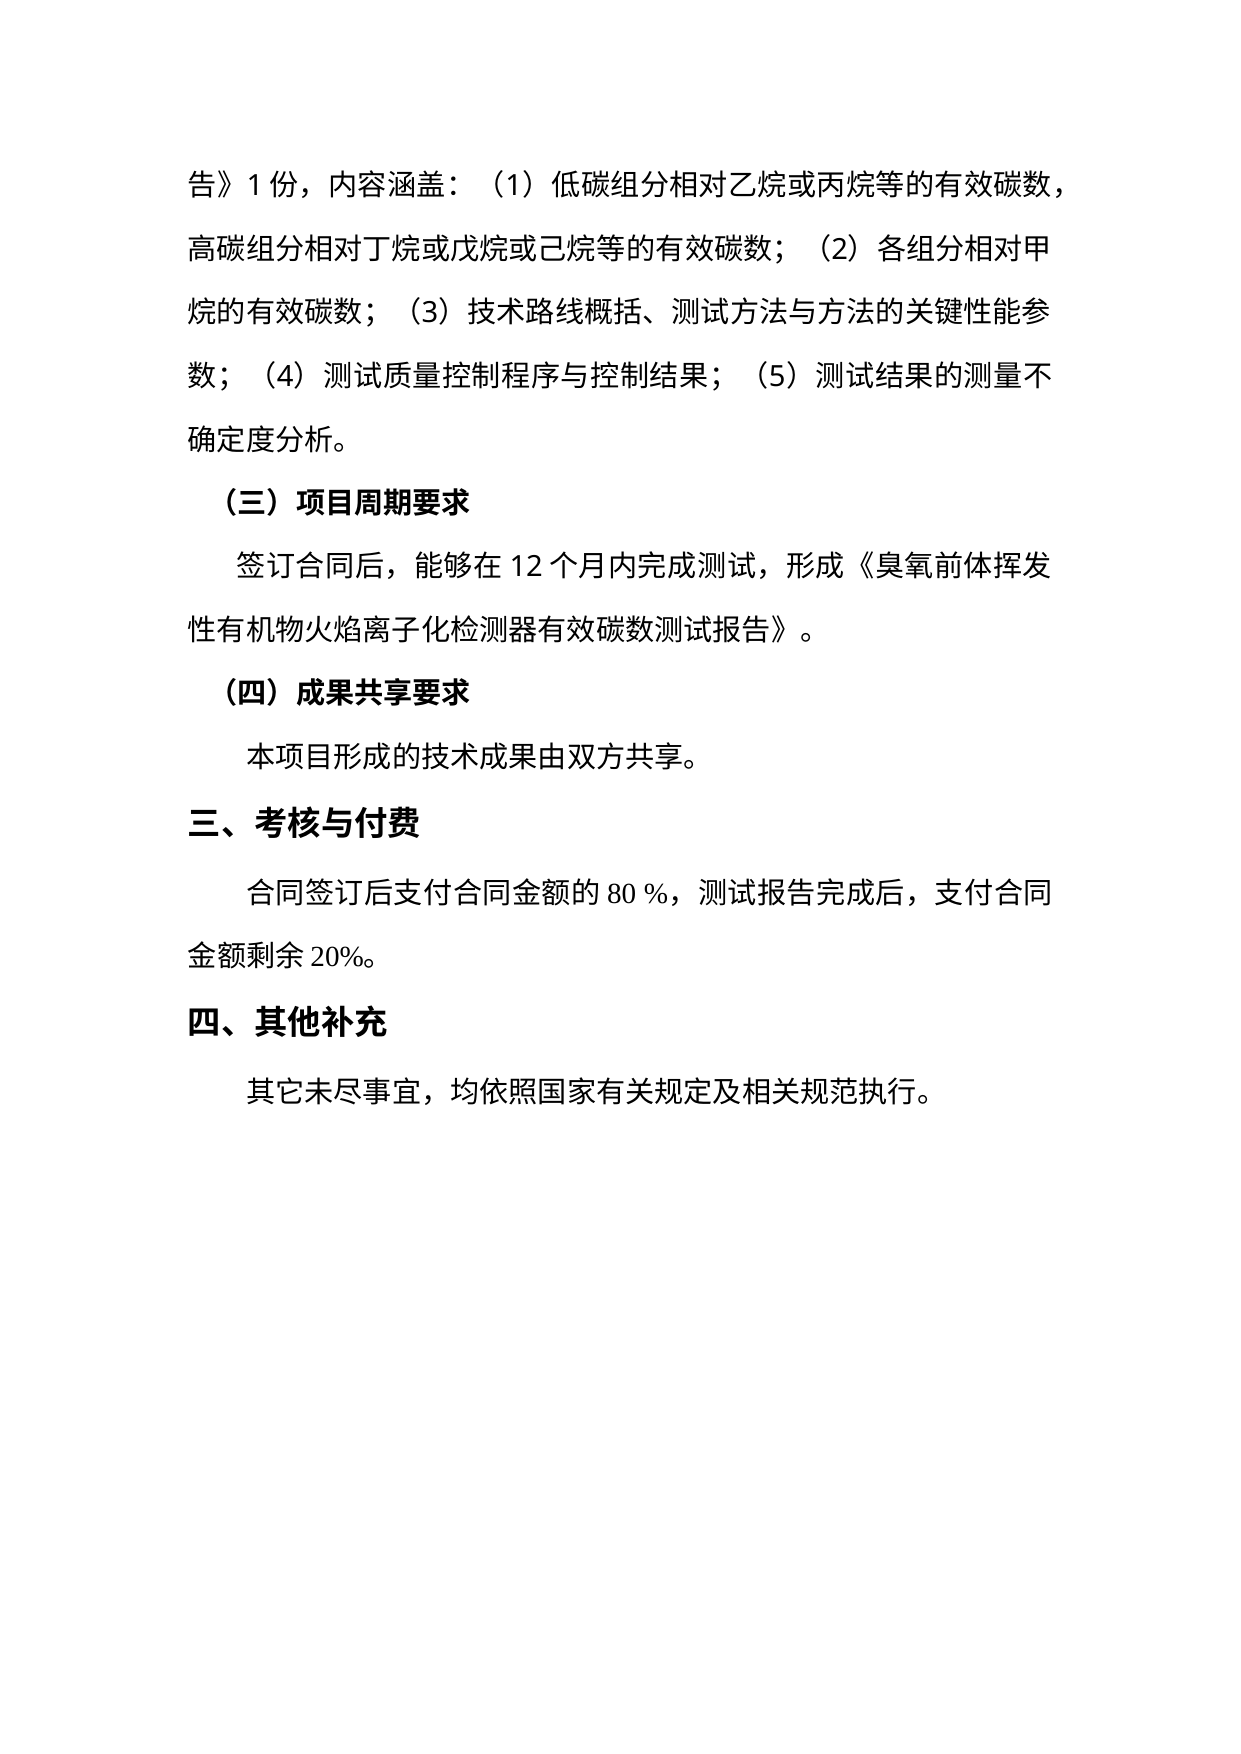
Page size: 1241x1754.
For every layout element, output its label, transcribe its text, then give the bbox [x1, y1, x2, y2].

text 签订合同后，能够在12个月内完成测试，形成《臭氧前体挥发性有机物火焰离子化检测器有效碳数测试报告》。 [187, 543, 1053, 649]
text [187, 162, 1053, 458]
text 本项目形成的技术成果由双方共享。 [188, 733, 1053, 776]
text 三、考核与付费 [187, 797, 1053, 845]
text 合同签订后支付合同金额的80 %，测试报告完成后，支付合同金额剩余20%。 [188, 869, 1053, 975]
text （三）项目周期要求 [187, 479, 1053, 522]
text （四）成果共享要求 [187, 670, 1053, 712]
text 其它未尽事宜，均依照国家有关规定及相关规范执行。 [188, 1068, 1053, 1111]
text 四、其他补充 [187, 996, 1053, 1044]
